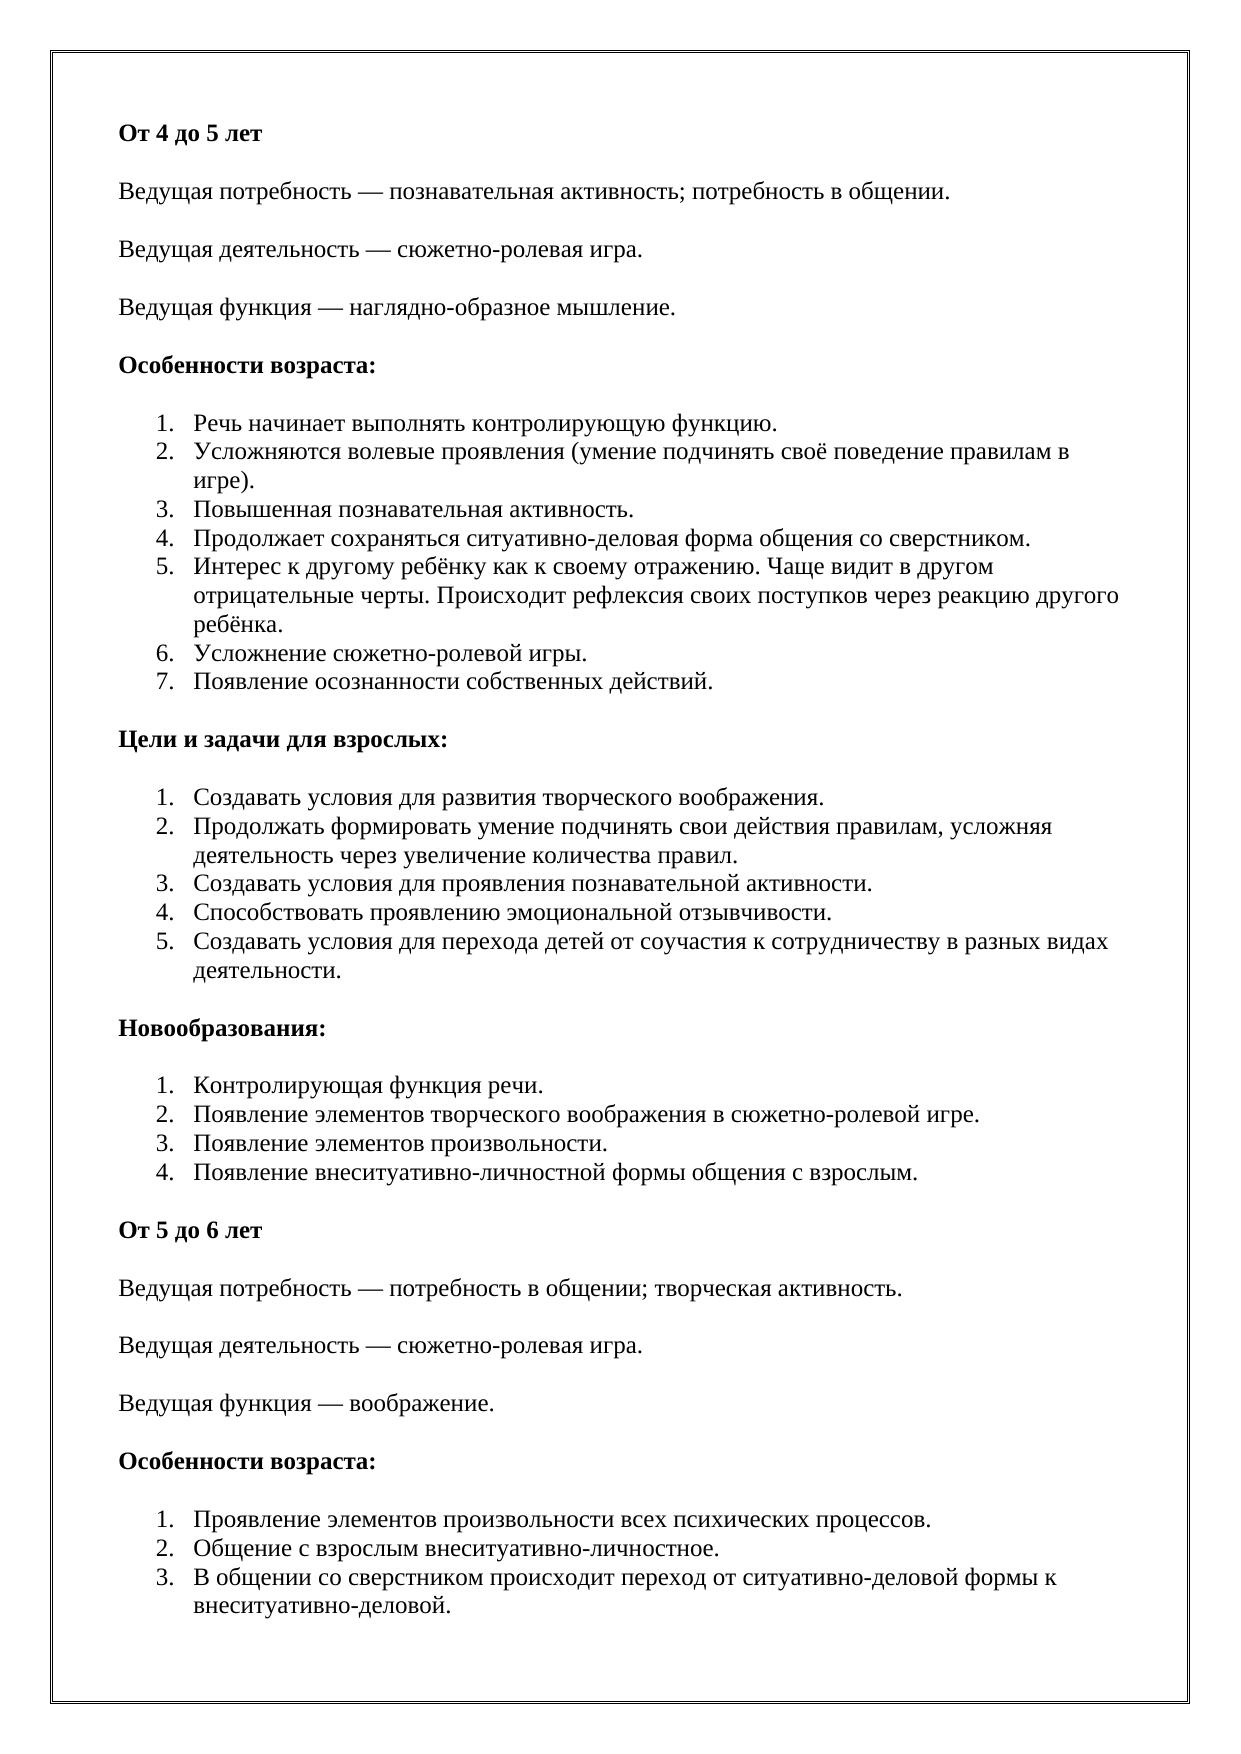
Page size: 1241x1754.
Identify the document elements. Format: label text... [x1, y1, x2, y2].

text От 5 до 6 лет [118, 1215, 1122, 1243]
list Продолжает сохраняться ситуативно-деловая форма общения со сверстником. [156, 523, 1122, 551]
list Появление внеситуативно-личностной формы общения с взрослым. [156, 1157, 1122, 1186]
text Новообразования: [118, 1013, 1122, 1041]
text Ведущая потребность — познавательная активность; потребность в общении. [118, 176, 1122, 205]
list Общение с взрослым внеситуативно-личностное. [156, 1533, 1122, 1562]
list Создавать условия для проявления познавательной активности. [156, 868, 1122, 897]
list Проявление элементов произвольности всех психических процессов. [156, 1504, 1122, 1533]
list Интерес к другому ребёнку как к своему отражению. Чаще видит в другом отрицательные черты. Происходит рефлексия своих поступков через реакцию другого ребёнка. [156, 551, 1122, 638]
list Контролирующая функция речи. [156, 1071, 1122, 1099]
text Особенности возраста: [118, 350, 1122, 378]
text Цели и задачи для взрослых: [118, 724, 1122, 753]
list Усложняются волевые проявления (умение подчинять своё поведение правилам в игре). [156, 436, 1122, 494]
list Способствовать проявлению эмоциональной отзывчивости. [156, 897, 1122, 926]
list Создавать условия для развития творческого воображения. [156, 782, 1122, 811]
list Создавать условия для перехода детей от соучастия к сотрудничеству в разных видах деятельности. [156, 926, 1122, 983]
list В общении со сверстником происходит переход от ситуативно-деловой формы к внеситуативно-деловой. [156, 1562, 1122, 1619]
list Усложнение сюжетно-ролевой игры. [156, 638, 1122, 666]
text Ведущая функция — воображение. [118, 1388, 1122, 1417]
text Ведущая деятельность — сюжетно-ролевая игра. [118, 234, 1122, 263]
list Появление элементов произвольности. [156, 1128, 1122, 1157]
text Ведущая потребность — потребность в общении; творческая активность. [118, 1273, 1122, 1301]
text Особенности возраста: [118, 1446, 1122, 1475]
list Речь начинает выполнять контролирующую функцию. [156, 408, 1122, 436]
list Продолжать формировать умение подчинять свои действия правилам, усложняя деятельность через увеличение количества правил. [156, 811, 1122, 868]
text Ведущая функция — наглядно-образное мышление. [118, 292, 1122, 321]
text От 4 до 5 лет [118, 118, 1122, 147]
text Ведущая деятельность — сюжетно-ролевая игра. [118, 1331, 1122, 1359]
list Повышенная познавательная активность. [156, 494, 1122, 523]
list Появление осознанности собственных действий. [156, 666, 1122, 695]
list Появление элементов творческого воображения в сюжетно-ролевой игре. [156, 1099, 1122, 1128]
